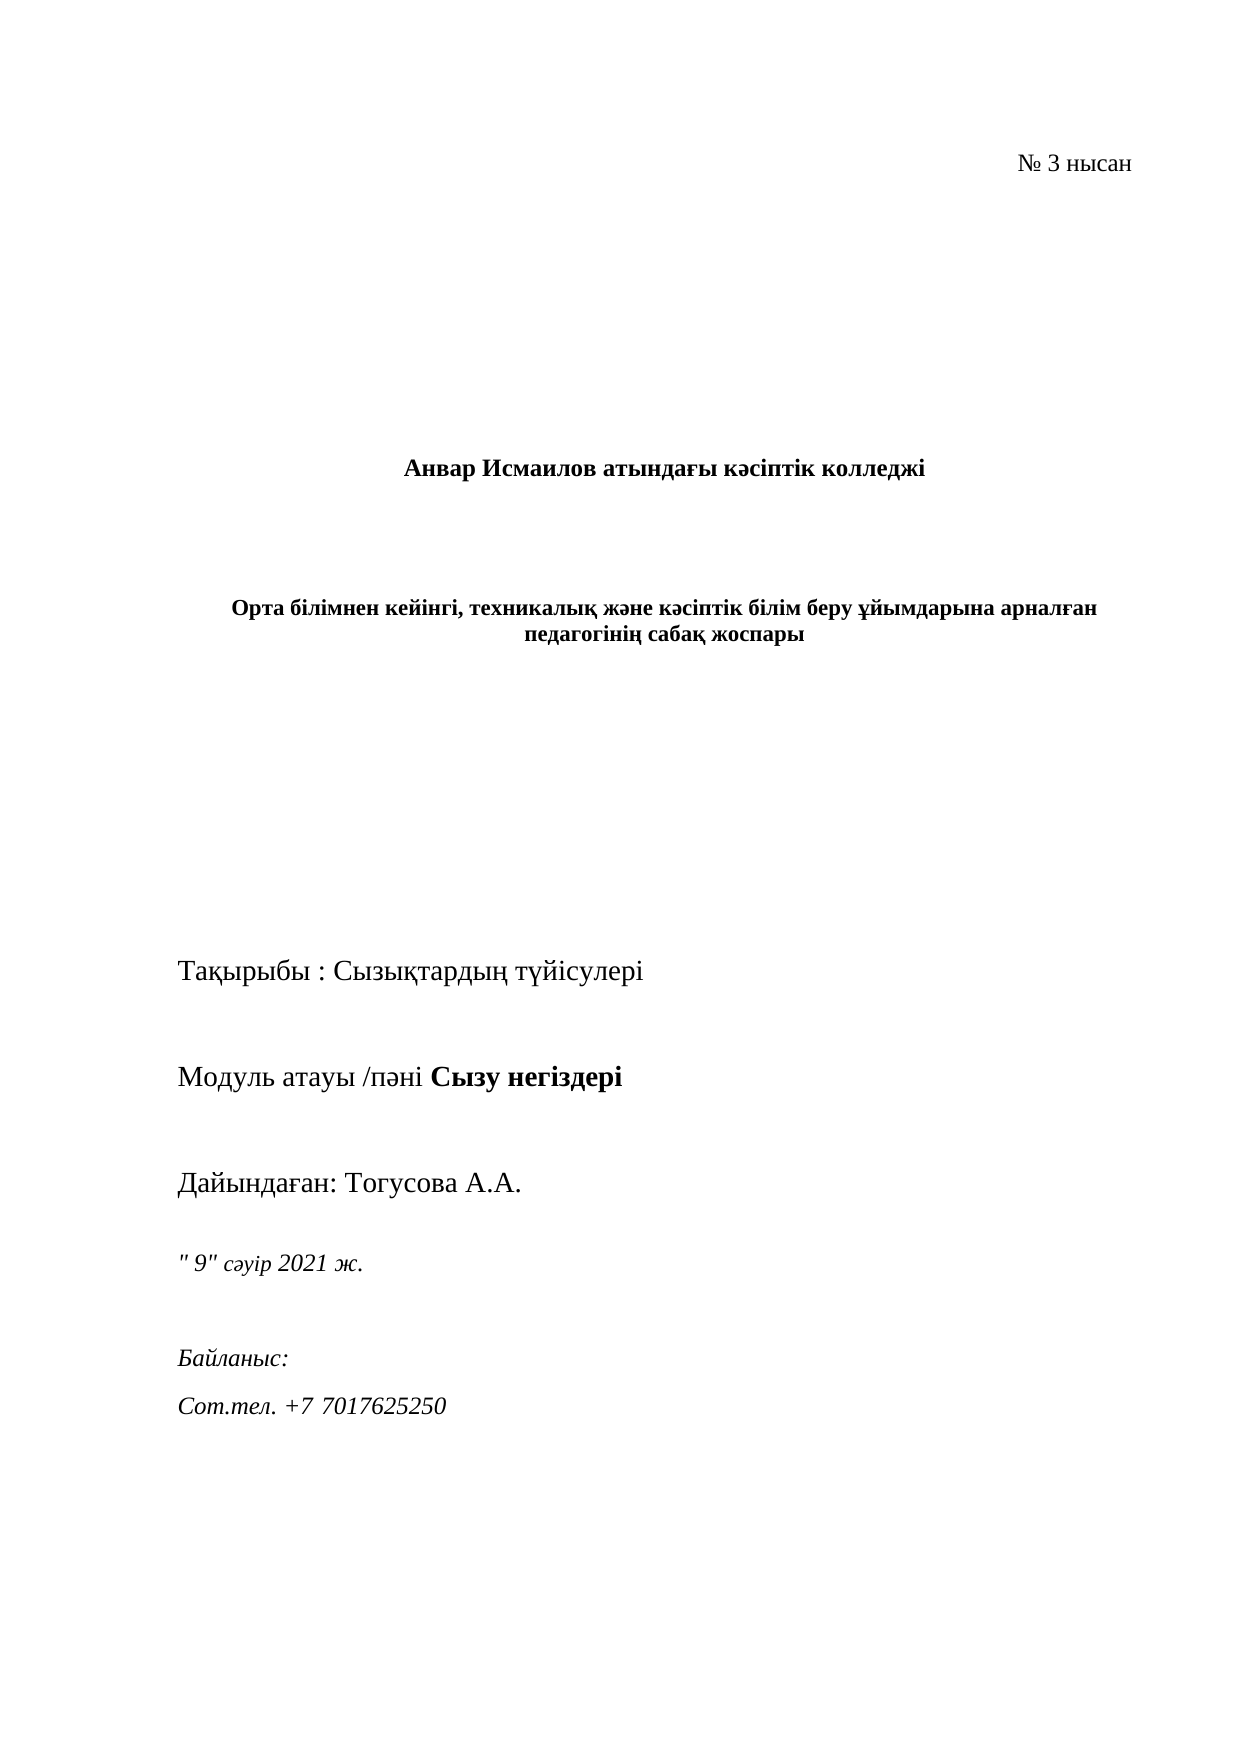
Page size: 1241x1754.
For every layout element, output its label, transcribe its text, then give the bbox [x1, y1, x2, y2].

text Байланыс: [177, 1343, 1152, 1372]
text Тақырыбы : Сызықтардың түйісулері [177, 953, 1152, 987]
text Сот.тел. +7 7017625250 [177, 1391, 1152, 1419]
text Модуль атауы /пәні Сызу негіздері [177, 987, 1152, 1093]
text " 9" сәуір 2021 ж. [177, 1248, 1152, 1276]
text Дайындаған: Тогусова А.А. [177, 1165, 1152, 1229]
text Анвар Исмаилов атындағы кәсіптік колледжі [177, 453, 1152, 482]
table_cell № 3 нысан [673, 118, 1152, 178]
text Орта білімнен кейінгі, техникалық және кәсіптік білім беру ұйымдарына арналған педагогінің сабақ жоспары [177, 594, 1152, 647]
